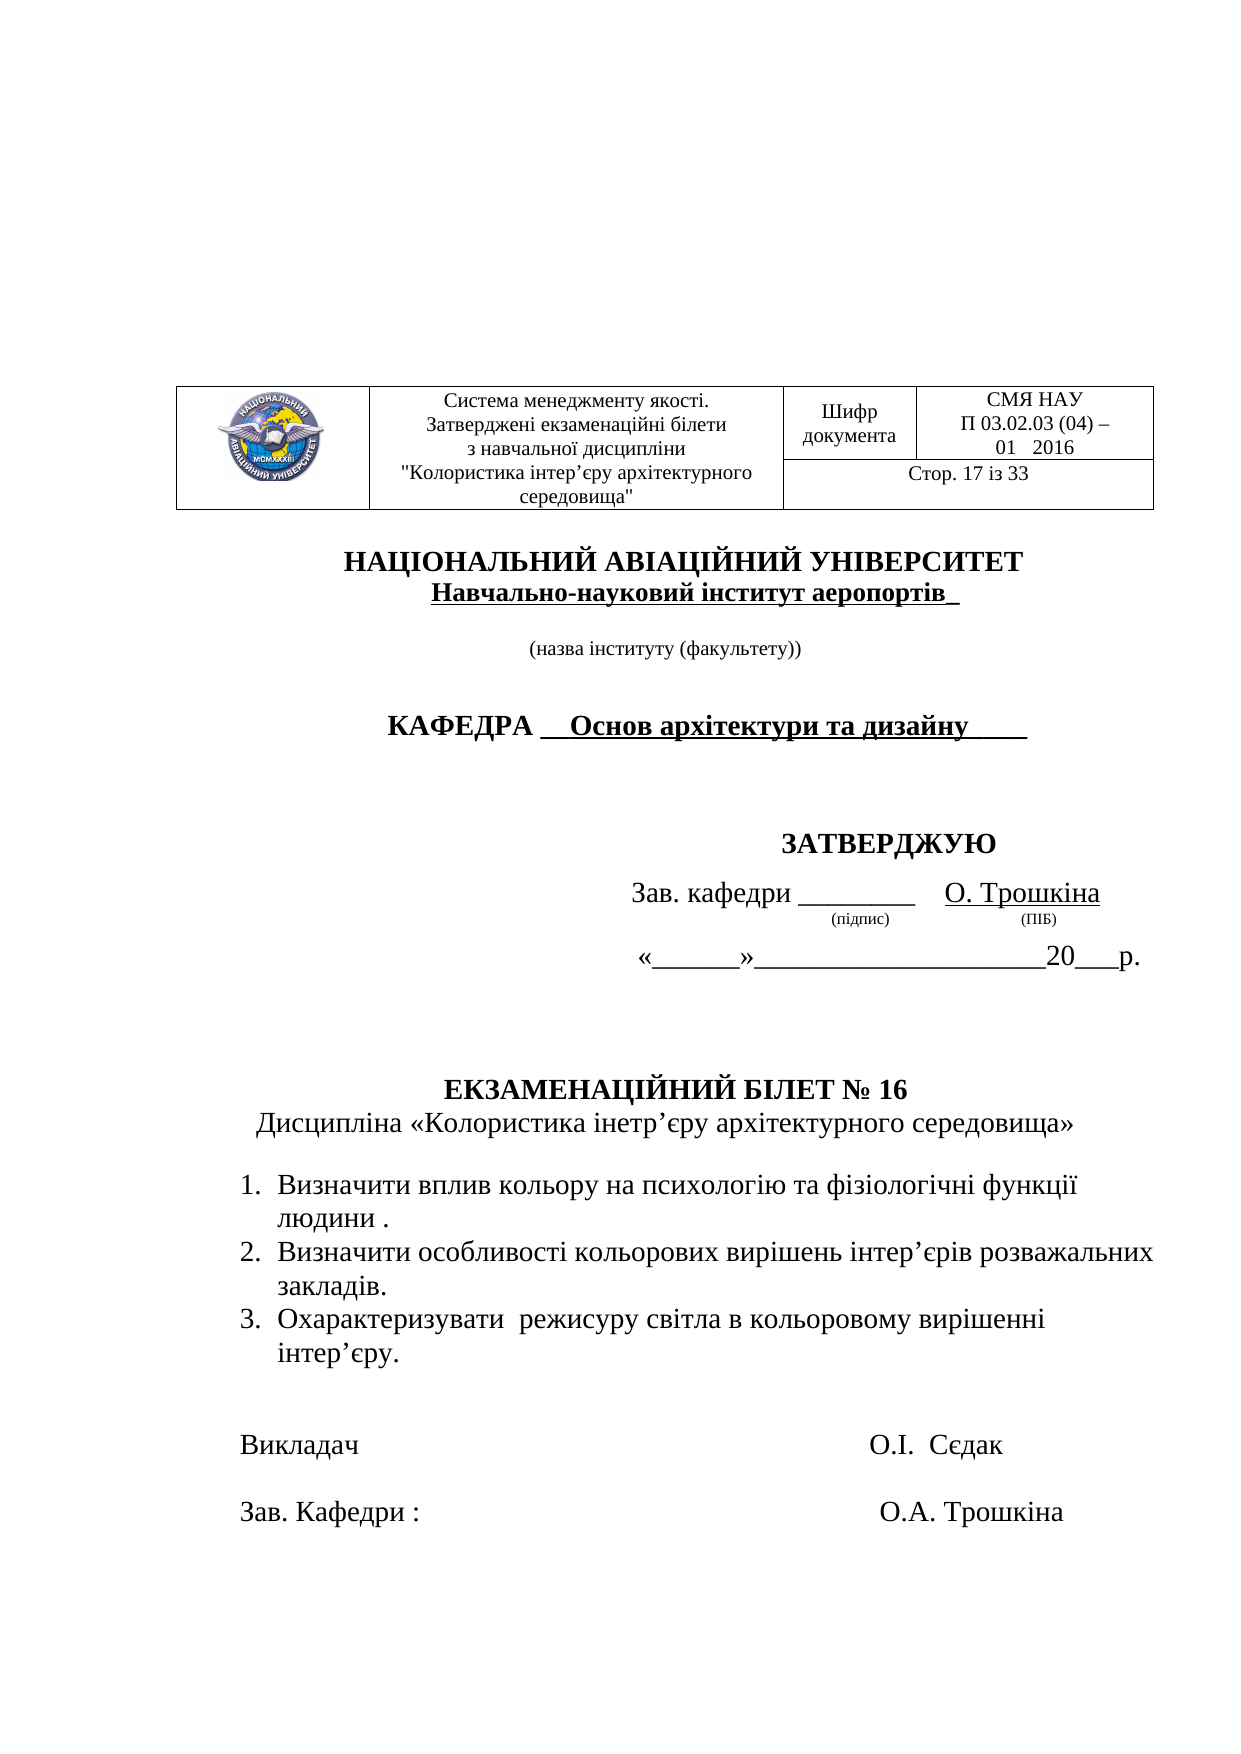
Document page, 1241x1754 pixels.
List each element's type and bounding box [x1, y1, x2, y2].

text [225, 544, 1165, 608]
picture [217, 389, 324, 480]
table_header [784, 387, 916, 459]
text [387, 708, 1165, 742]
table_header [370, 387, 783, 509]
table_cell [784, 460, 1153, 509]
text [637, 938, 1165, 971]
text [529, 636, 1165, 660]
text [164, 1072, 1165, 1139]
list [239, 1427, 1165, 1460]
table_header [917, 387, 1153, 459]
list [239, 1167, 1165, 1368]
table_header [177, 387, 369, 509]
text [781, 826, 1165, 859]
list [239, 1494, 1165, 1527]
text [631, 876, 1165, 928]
